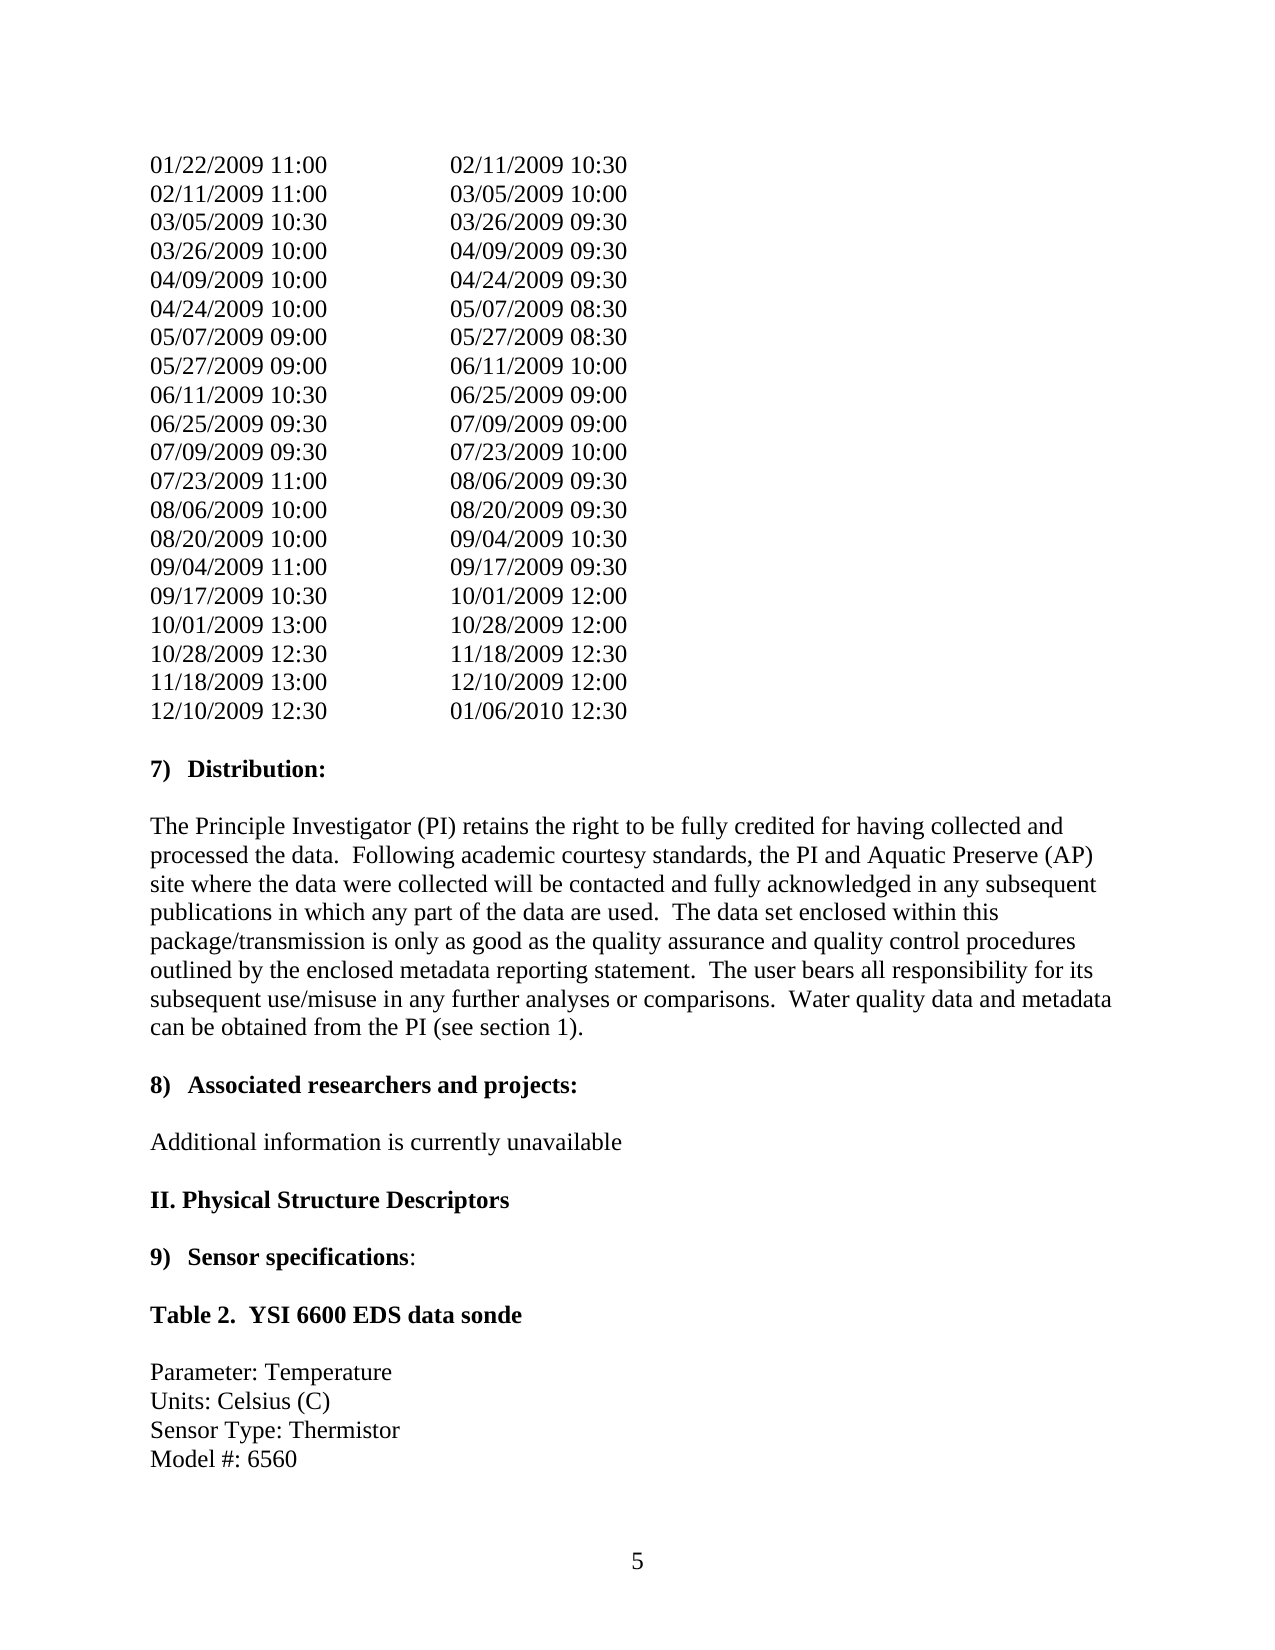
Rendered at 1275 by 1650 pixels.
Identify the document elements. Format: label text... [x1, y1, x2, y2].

text 07/23/2009 11:00 08/06/2009 09:30 [150, 466, 1125, 495]
text 06/25/2009 09:30 07/09/2009 09:00 [150, 409, 1125, 437]
subtitle Table 2. YSI 6600 EDS data sonde [150, 1300, 1125, 1329]
text 12/10/2009 12:30 01/06/2010 12:30 [150, 696, 1125, 725]
text 10/28/2009 12:30 11/18/2009 12:30 [150, 639, 1125, 667]
text Model #: 6560 [150, 1444, 1125, 1472]
text 08/20/2009 10:00 09/04/2009 10:30 [150, 524, 1125, 552]
text 11/18/2009 13:00 12/10/2009 12:00 [150, 667, 1125, 696]
text 03/05/2009 10:30 03/26/2009 09:30 [150, 207, 1125, 236]
list Sensor specifications: [150, 1242, 1125, 1271]
text 01/22/2009 11:00 02/11/2009 10:30 [150, 150, 1125, 179]
text 08/06/2009 10:00 08/20/2009 09:30 [150, 495, 1125, 524]
text 09/17/2009 10:30 10/01/2009 12:00 [150, 581, 1125, 610]
text 02/11/2009 11:00 03/05/2009 10:00 [150, 179, 1125, 207]
text Additional information is currently unavailable [150, 1127, 1125, 1156]
text 04/09/2009 10:00 04/24/2009 09:30 [150, 265, 1125, 294]
text 06/11/2009 10:30 06/25/2009 09:00 [150, 380, 1125, 409]
text 07/09/2009 09:30 07/23/2009 10:00 [150, 437, 1125, 466]
text Units: Celsius (C) [150, 1386, 1125, 1415]
text The Principle Investigator (PI) retains the right to be fully credited for having collected and processed the data. Following academic courtesy standards, the PI and Aquatic Preserve (AP) site where the data were collected will be contacted and fully acknowledged in any subsequent publications in which any part of the data are used. The data set enclosed within this package/transmission is only as good as the quality assurance and quality control procedures outlined by the enclosed metadata reporting statement. The user bears all responsibility for its subsequent use/misuse in any further analyses or comparisons. Water quality data and metadata can be obtained from the PI (see section 1). [150, 811, 1125, 1041]
text II. Physical Structure Descriptors [150, 1185, 1125, 1214]
list Distribution: [150, 754, 1125, 782]
text 10/01/2009 13:00 10/28/2009 12:00 [150, 610, 1125, 639]
list Associated researchers and projects: [150, 1070, 1125, 1099]
text 03/26/2009 10:00 04/09/2009 09:30 [150, 236, 1125, 265]
text 04/24/2009 10:00 05/07/2009 08:30 [150, 294, 1125, 322]
text 05/27/2009 09:00 06/11/2009 10:00 [150, 351, 1125, 380]
text 09/04/2009 11:00 09/17/2009 09:30 [150, 552, 1125, 581]
text Parameter: Temperature [150, 1357, 1125, 1386]
text 05/07/2009 09:00 05/27/2009 08:30 [150, 322, 1125, 351]
text Sensor Type: Thermistor [150, 1415, 1125, 1444]
